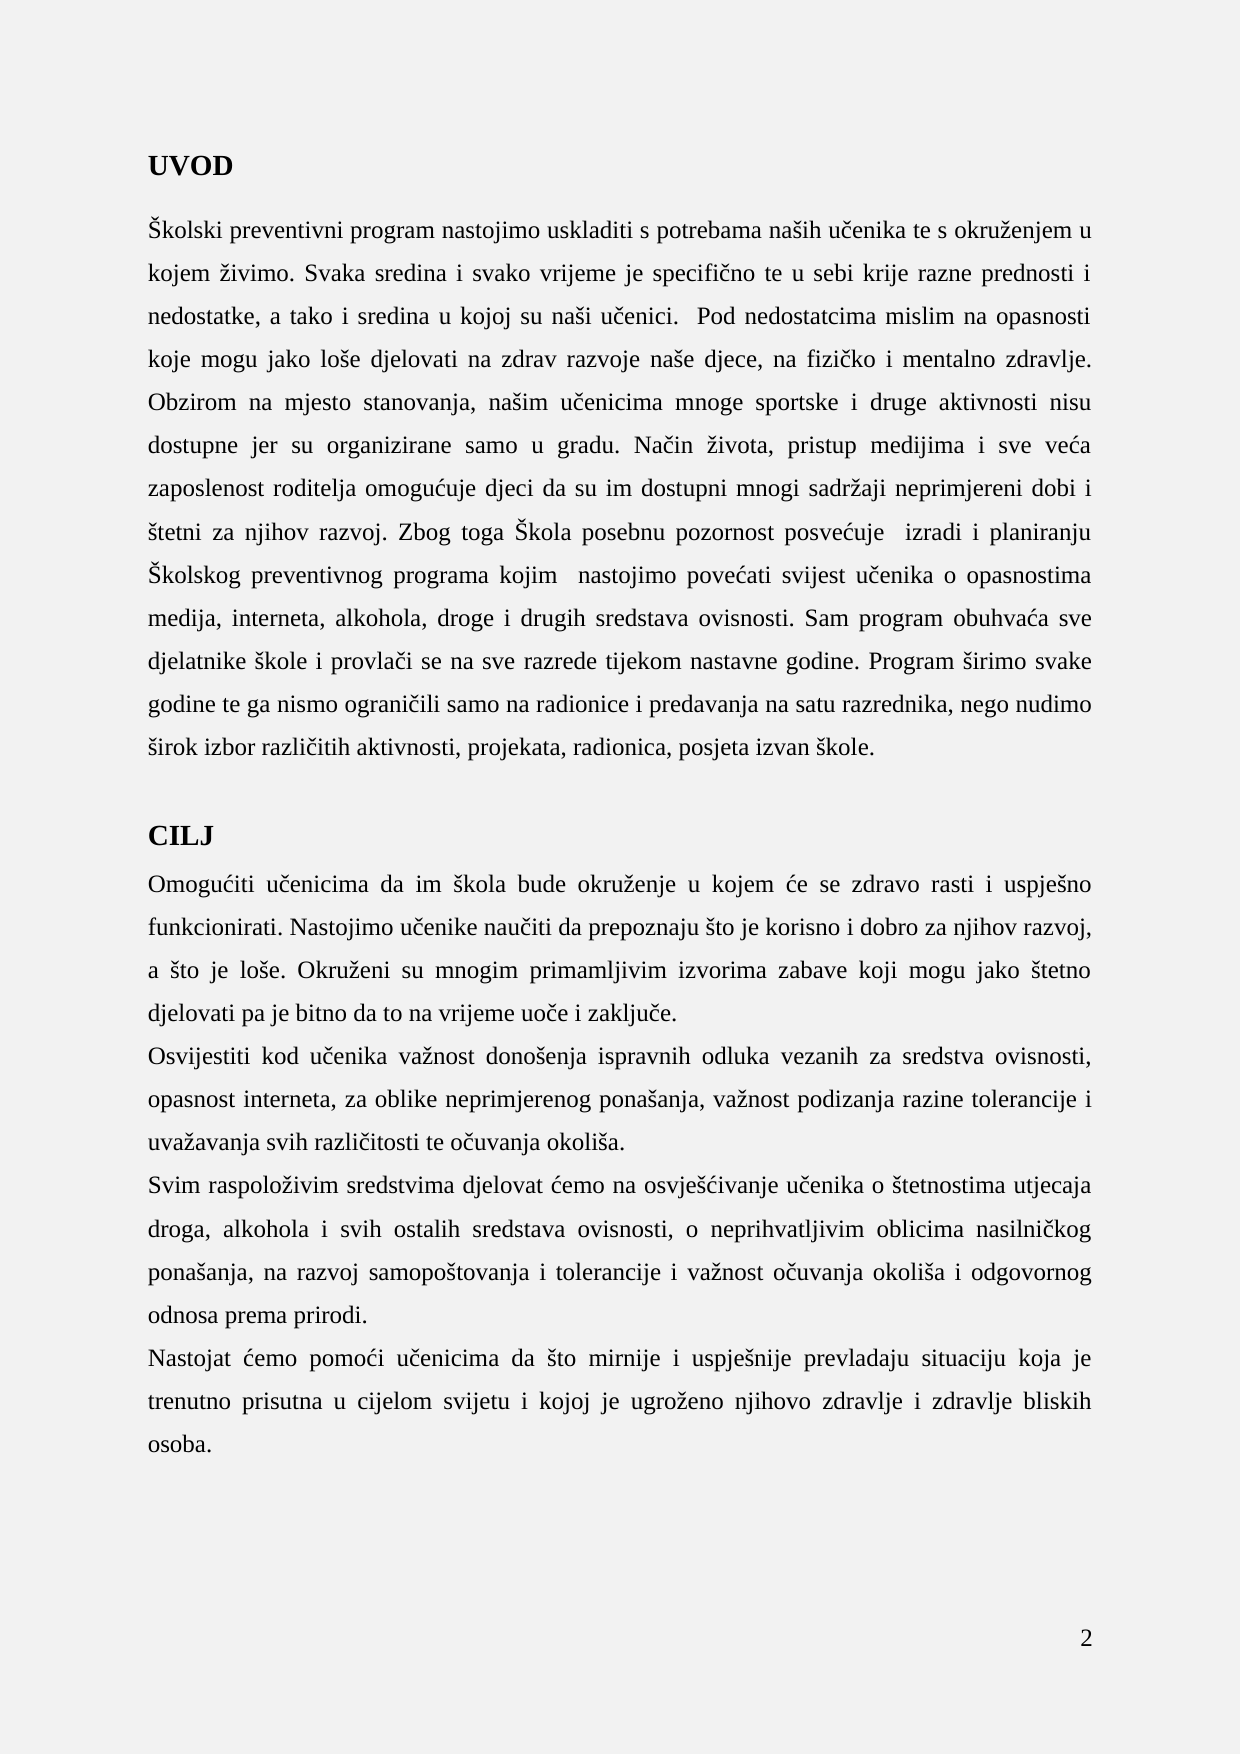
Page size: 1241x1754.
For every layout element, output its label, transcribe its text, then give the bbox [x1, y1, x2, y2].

text CILJ [148, 818, 1093, 852]
text Svim raspoloživim sredstvima djelovat ćemo na osvješćivanje učenika o štetnostima utjecaja droga, alkohola i svih ostalih sredstava ovisnosti, o neprihvatljivim oblicima nasilničkog ponašanja, na razvoj samopoštovanja i tolerancije i važnost očuvanja okoliša i odgovornog odnosa prema prirodi. [148, 1171, 1093, 1329]
text Osvijestiti kod učenika važnost donošenja ispravnih odluka vezanih za sredstva ovisnosti, opasnost interneta, za oblike neprimjerenog ponašanja, važnost podizanja razine tolerancije i uvažavanja svih različitosti te očuvanja okoliša. [148, 1041, 1093, 1156]
text Nastojat ćemo pomoći učenicima da što mirnije i uspješnije prevladaju situaciju koja je trenutno prisutna u cijelom svijetu i kojoj je ugroženo njihovo zdravlje i zdravlje bliskih osoba. [148, 1343, 1093, 1458]
text Školski preventivni program nastojimo uskladiti s potrebama naših učenika te s okruženjem u kojem živimo. Svaka sredina i svako vrijeme je specifično te u sebi krije razne prednosti i nedostatke, a tako i sredina u kojoj su naši učenici. Pod nedostatcima mislim na opasnosti koje mogu jako loše djelovati na zdrav razvoje naše djece, na fizičko i mentalno zdravlje. Obzirom na mjesto stanovanja, našim učenicima mnoge sportske i druge aktivnosti nisu dostupne jer su organizirane samo u gradu. Način života, pristup medijima i sve veća zaposlenost roditelja omogućuje djeci da su im dostupni mnogi sadržaji neprimjereni dobi i štetni za njihov razvoj. Zbog toga Škola posebnu pozornost posvećuje izradi i planiranju Školskog preventivnog programa kojim nastojimo povećati svijest učenika o opasnostima medija, interneta, alkohola, droge i drugih sredstava ovisnosti. Sam program obuhvaća sve djelatnike škole i provlači se na sve razrede tijekom nastavne godine. Program širimo svake godine te ga nismo ograničili samo na radionice i predavanja na satu razrednika, nego nudimo širok izbor različitih aktivnosti, projekata, radionica, posjeta izvan škole. [148, 215, 1093, 761]
text UVOD [148, 148, 1093, 181]
text Omogućiti učenicima da im škola bude okruženje u kojem će se zdravo rasti i uspješno funkcionirati. Nastojimo učenike naučiti da prepoznaju što je korisno i dobro za njihov razvoj, a što je loše. Okruženi su mnogim primamljivim izvorima zabave koji mogu jako štetno djelovati pa je bitno da to na vrijeme uoče i zaključe. [148, 869, 1093, 1027]
